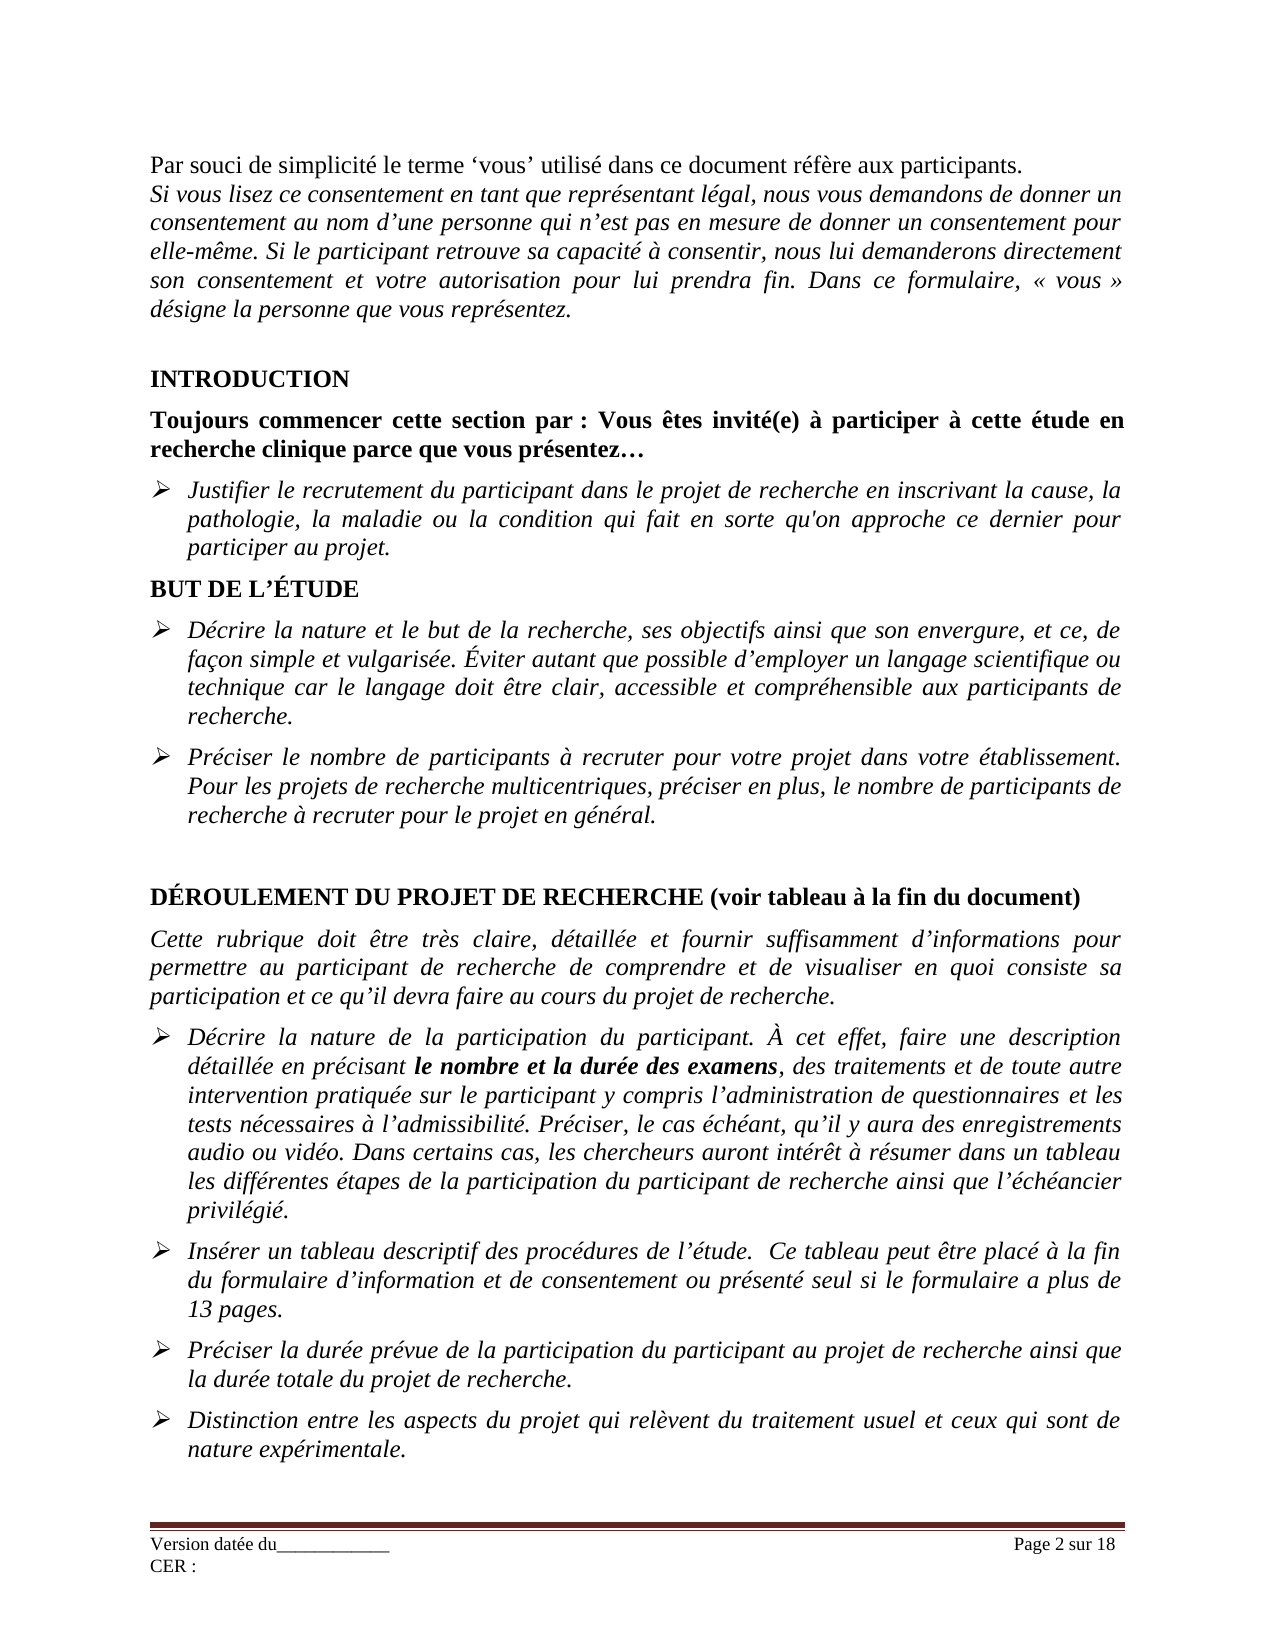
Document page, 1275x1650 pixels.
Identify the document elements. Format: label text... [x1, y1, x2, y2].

text INTRODUCTION [150, 364, 1125, 392]
list Préciser le nombre de participants à recruter pour votre projet dans votre établissement. Pour les projets de recherche multicentriques, préciser en plus, le nombre de participants de recherche à recruter pour le projet en général. [150, 742, 1125, 829]
list Insérer un tableau descriptif des procédures de l’étude. Ce tableau peut être placé à la fin du formulaire d’information et de consentement ou présenté seul si le formulaire a plus de 13 pages. [150, 1236, 1125, 1322]
text Cette rubrique doit être très claire, détaillée et fournir suffisamment d’informations pour permettre au participant de recherche de comprendre et de visualiser en quoi consiste sa participation et ce qu’il devra faire au cours du projet de recherche. [150, 924, 1125, 1010]
list Justifier le recrutement du participant dans le projet de recherche en inscrivant la cause, la pathologie, la maladie ou la condition qui fait en sorte qu'on approche ce dernier pour participer au projet. [150, 475, 1125, 561]
list Distinction entre les aspects du projet qui relèvent du traitement usuel et ceux qui sont de nature expérimentale. [150, 1405, 1125, 1462]
text BUT DE L’ÉTUDE [150, 574, 1125, 602]
text DÉROULEMENT DU PROJET DE RECHERCHE (voir tableau à la fin du document) [150, 882, 1125, 911]
list Décrire la nature de la participation du participant. À cet effet, faire une description détaillée en précisant le nombre et la durée des examens, des traitements et de toute autre intervention pratiquée sur le participant y compris l’administration de questionnaires et les tests nécessaires à l’admissibilité. Préciser, le cas échéant, qu’il y aura des enregistrements audio ou vidéo. Dans certains cas, les chercheurs auront intérêt à résumer dans un tableau les différentes étapes de la participation du participant de recherche ainsi que l’échéancier privilégié. [150, 1022, 1125, 1224]
list Décrire la nature et le but de la recherche, ses objectifs ainsi que son envergure, et ce, de façon simple et vulgarisée. Éviter autant que possible d’employer un langage scientifique ou technique car le langage doit être clair, accessible et compréhensible aux participants de recherche. [150, 615, 1125, 730]
text Par souci de simplicité le terme ‘vous’ utilisé dans ce document réfère aux participants. [150, 150, 1125, 179]
list Préciser la durée prévue de la participation du participant au projet de recherche ainsi que la durée totale du projet de recherche. [150, 1335, 1125, 1392]
text Toujours commencer cette section par : Vous êtes invité(e) à participer à cette étude en recherche clinique parce que vous présentez… [150, 405, 1125, 462]
text Si vous lisez ce consentement en tant que représentant légal, nous vous demandons de donner un consentement au nom d’une personne qui n’est pas en mesure de donner un consentement pour elle-même. Si le participant retrouve sa capacité à consentir, nous lui demanderons directement son consentement et votre autorisation pour lui prendra fin. Dans ce formulaire, « vous » désigne la personne que vous représentez. [150, 179, 1125, 322]
